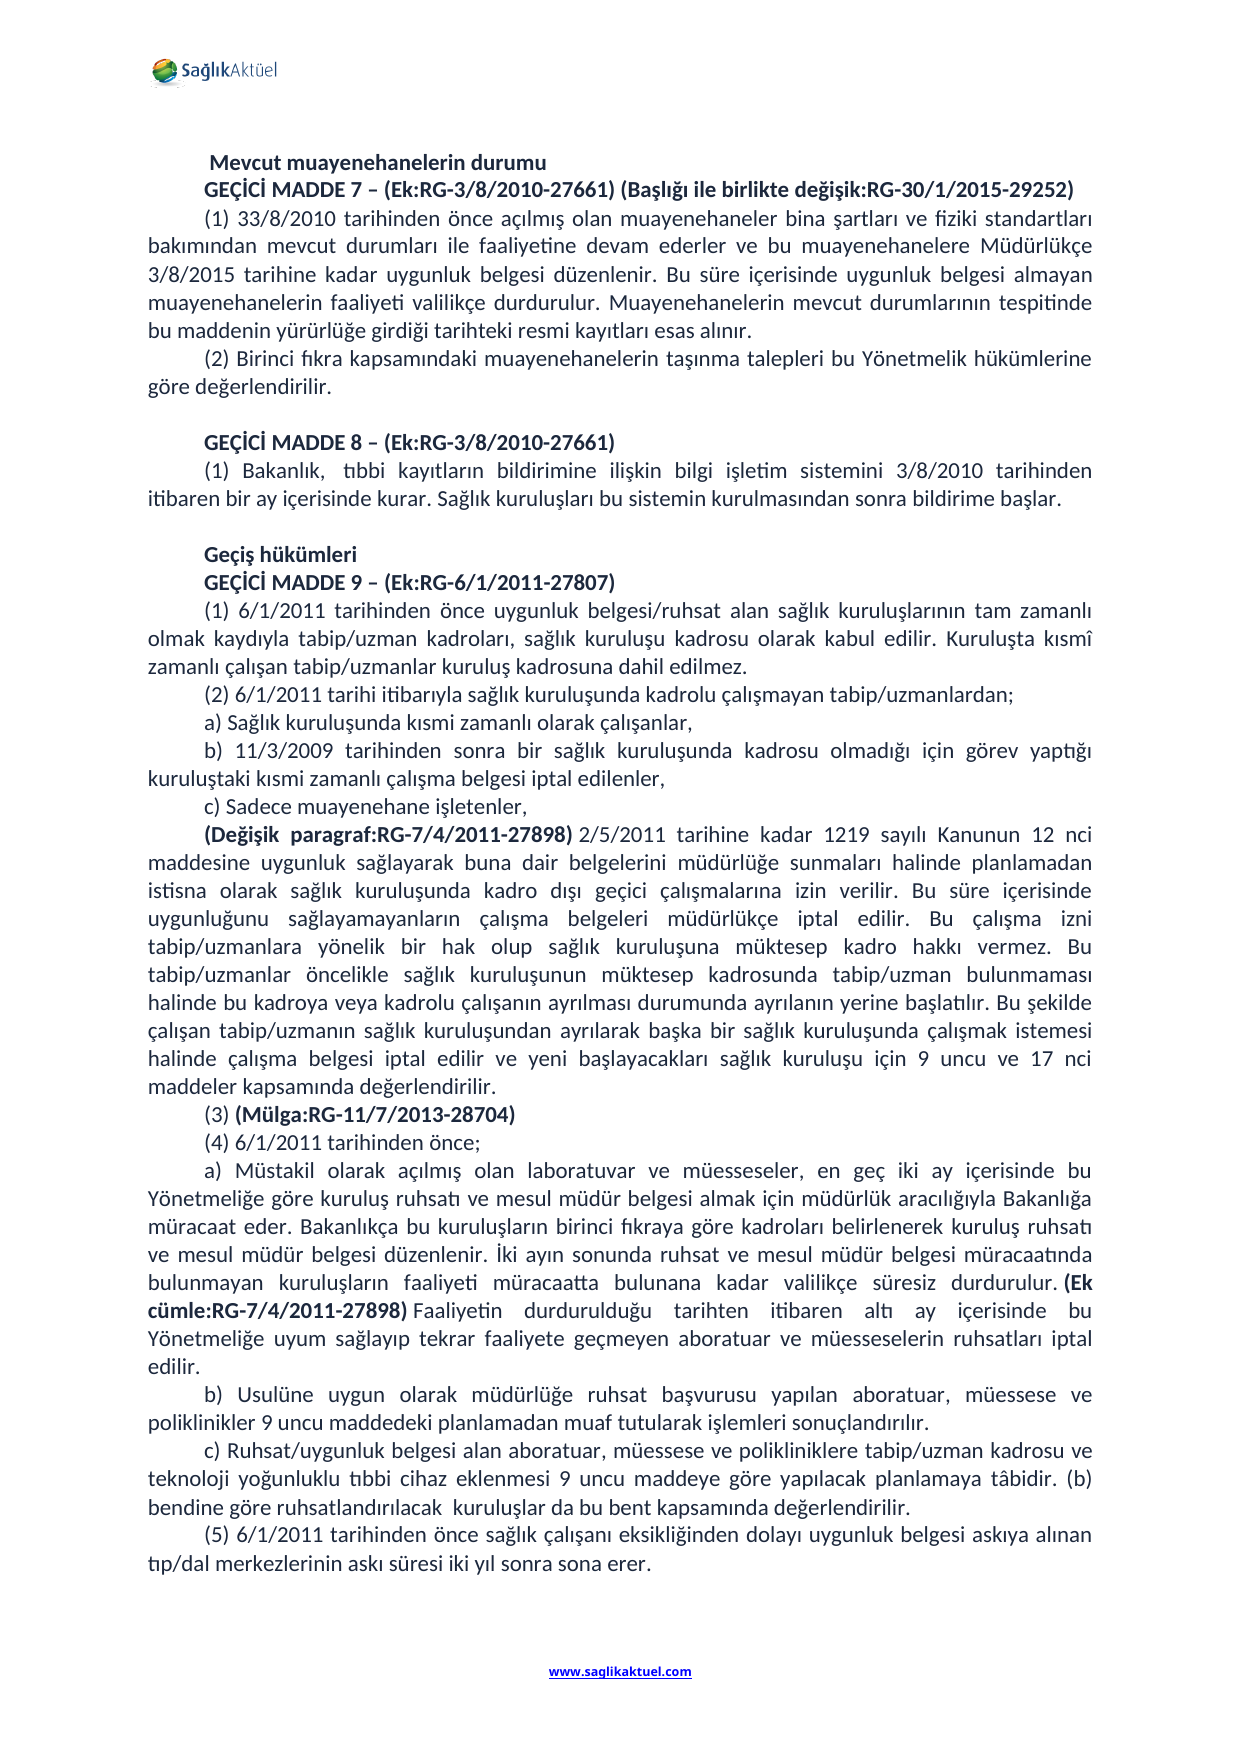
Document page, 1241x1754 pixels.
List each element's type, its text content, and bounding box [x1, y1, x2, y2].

text (5) 6/1/2011 tarihinden önce sağlık çalışanı eksikliğinden dolayı uygunluk belgesi askıya alınan tıp/dal merkezlerinin askı süresi iki yıl sonra sona erer. [148, 1521, 1093, 1577]
text (2) Birinci fıkra kapsamındaki muayenehanelerin taşınma talepleri bu Yönetmelik hükümlerine göre değerlendirilir. [148, 344, 1093, 400]
text (Değişik paragraf:RG-7/4/2011-27898) 2/5/2011 tarihine kadar 1219 sayılı Kanunun 12 nci maddesine uygunluk sağlayarak buna dair belgelerini müdürlüğe sunmaları halinde planlamadan istisna olarak sağlık kuruluşunda kadro dışı geçici çalışmalarına izin verilir. Bu süre içerisinde uygunluğunu sağlayamayanların çalışma belgeleri müdürlükçe iptal edilir. Bu çalışma izni tabip/uzmanlara yönelik bir hak olup sağlık kuruluşuna müktesep kadro hakkı vermez. Bu tabip/uzmanlar öncelikle sağlık kuruluşunun müktesep kadrosunda tabip/uzman bulunmaması halinde bu kadroya veya kadrolu çalışanın ayrılması durumunda ayrılanın yerine başlatılır. Bu şekilde çalışan tabip/uzmanın sağlık kuruluşundan ayrılarak başka bir sağlık kuruluşunda çalışmak istemesi halinde çalışma belgesi iptal edilir ve yeni başlayacakları sağlık kuruluşu için 9 uncu ve 17 nci maddeler kapsamında değerlendirilir. [148, 820, 1093, 1100]
text c) Sadece muayenehane işletenler, [148, 792, 1093, 820]
text GEÇİCİ MADDE 8 – (Ek:RG-3/8/2010-27661) [148, 428, 1093, 456]
text b) Usulüne uygun olarak müdürlüğe ruhsat başvurusu yapılan aboratuar, müessese ve poliklinikler 9 uncu maddedeki planlamadan muaf tutularak işlemleri sonuçlandırılır. [148, 1381, 1093, 1437]
text a) Sağlık kuruluşunda kısmi zamanlı olarak çalışanlar, [148, 708, 1093, 736]
text GEÇİCİ MADDE 7 – (Ek:RG-3/8/2010-27661) (Başlığı ile birlikte değişik:RG-30/1/2015-29252) [148, 176, 1093, 204]
text (1) 6/1/2011 tarihinden önce uygunluk belgesi/ruhsat alan sağlık kuruluşlarının tam zamanlı olmak kaydıyla tabip/uzman kadroları, sağlık kuruluşu kadrosu olarak kabul edilir. Kuruluşta kısmî zamanlı çalışan tabip/uzmanlar kuruluş kadrosuna dahil edilmez. [148, 596, 1093, 680]
text (1) Bakanlık, tıbbi kayıtların bildirimine ilişkin bilgi işletim sistemini 3/8/2010 tarihinden itibaren bir ay içerisinde kurar. Sağlık kuruluşları bu sistemin kurulmasından sonra bildirime başlar. [148, 456, 1093, 512]
picture [147, 44, 282, 98]
text (4) 6/1/2011 tarihinden önce; [148, 1128, 1093, 1156]
text Geçiş hükümleri [148, 540, 1093, 568]
text c) Ruhsat/uygunluk belgesi alan aboratuar, müessese ve polikliniklere tabip/uzman kadrosu ve teknoloji yoğunluklu tıbbi cihaz eklenmesi 9 uncu maddeye göre yapılacak planlamaya tâbidir. (b) bendine göre ruhsatlandırılacak kuruluşlar da bu bent kapsamında değerlendirilir. [148, 1437, 1093, 1521]
text b) 11/3/2009 tarihinden sonra bir sağlık kuruluşunda kadrosu olmadığı için görev yaptığı kuruluştaki kısmi zamanlı çalışma belgesi iptal edilenler, [148, 736, 1093, 792]
text a) Müstakil olarak açılmış olan laboratuvar ve müesseseler, en geç iki ay içerisinde bu Yönetmeliğe göre kuruluş ruhsatı ve mesul müdür belgesi almak için müdürlük aracılığıyla Bakanlığa müracaat eder. Bakanlıkça bu kuruluşların birinci fıkraya göre kadroları belirlenerek kuruluş ruhsatı ve mesul müdür belgesi düzenlenir. İki ayın sonunda ruhsat ve mesul müdür belgesi müracaatında bulunmayan kuruluşların faaliyeti müracaatta bulunana kadar valilikçe süresiz durdurulur. (Ek cümle:RG-7/4/2011-27898) Faaliyetin durdurulduğu tarihten itibaren altı ay içerisinde bu Yönetmeliğe uyum sağlayıp tekrar faaliyete geçmeyen aboratuar ve müesseselerin ruhsatları iptal edilir. [148, 1156, 1093, 1381]
text GEÇİCİ MADDE 9 – (Ek:RG-6/1/2011-27807) [148, 568, 1093, 596]
text (2) 6/1/2011 tarihi itibarıyla sağlık kuruluşunda kadrolu çalışmayan tabip/uzmanlardan; [148, 680, 1093, 708]
text (3) (Mülga:RG-11/7/2013-28704) [148, 1100, 1093, 1128]
text (1) 33/8/2010 tarihinden önce açılmış olan muayenehaneler bina şartları ve fiziki standartları bakımından mevcut durumları ile faaliyetine devam ederler ve bu muayenehanelere Müdürlükçe 3/8/2015 tarihine kadar uygunluk belgesi düzenlenir. Bu süre içerisinde uygunluk belgesi almayan muayenehanelerin faaliyeti valilikçe durdurulur. Muayenehanelerin mevcut durumlarının tespitinde bu maddenin yürürlüğe girdiği tarihteki resmi kayıtları esas alınır. [148, 204, 1093, 344]
text Mevcut muayenehanelerin durumu [148, 148, 1093, 176]
